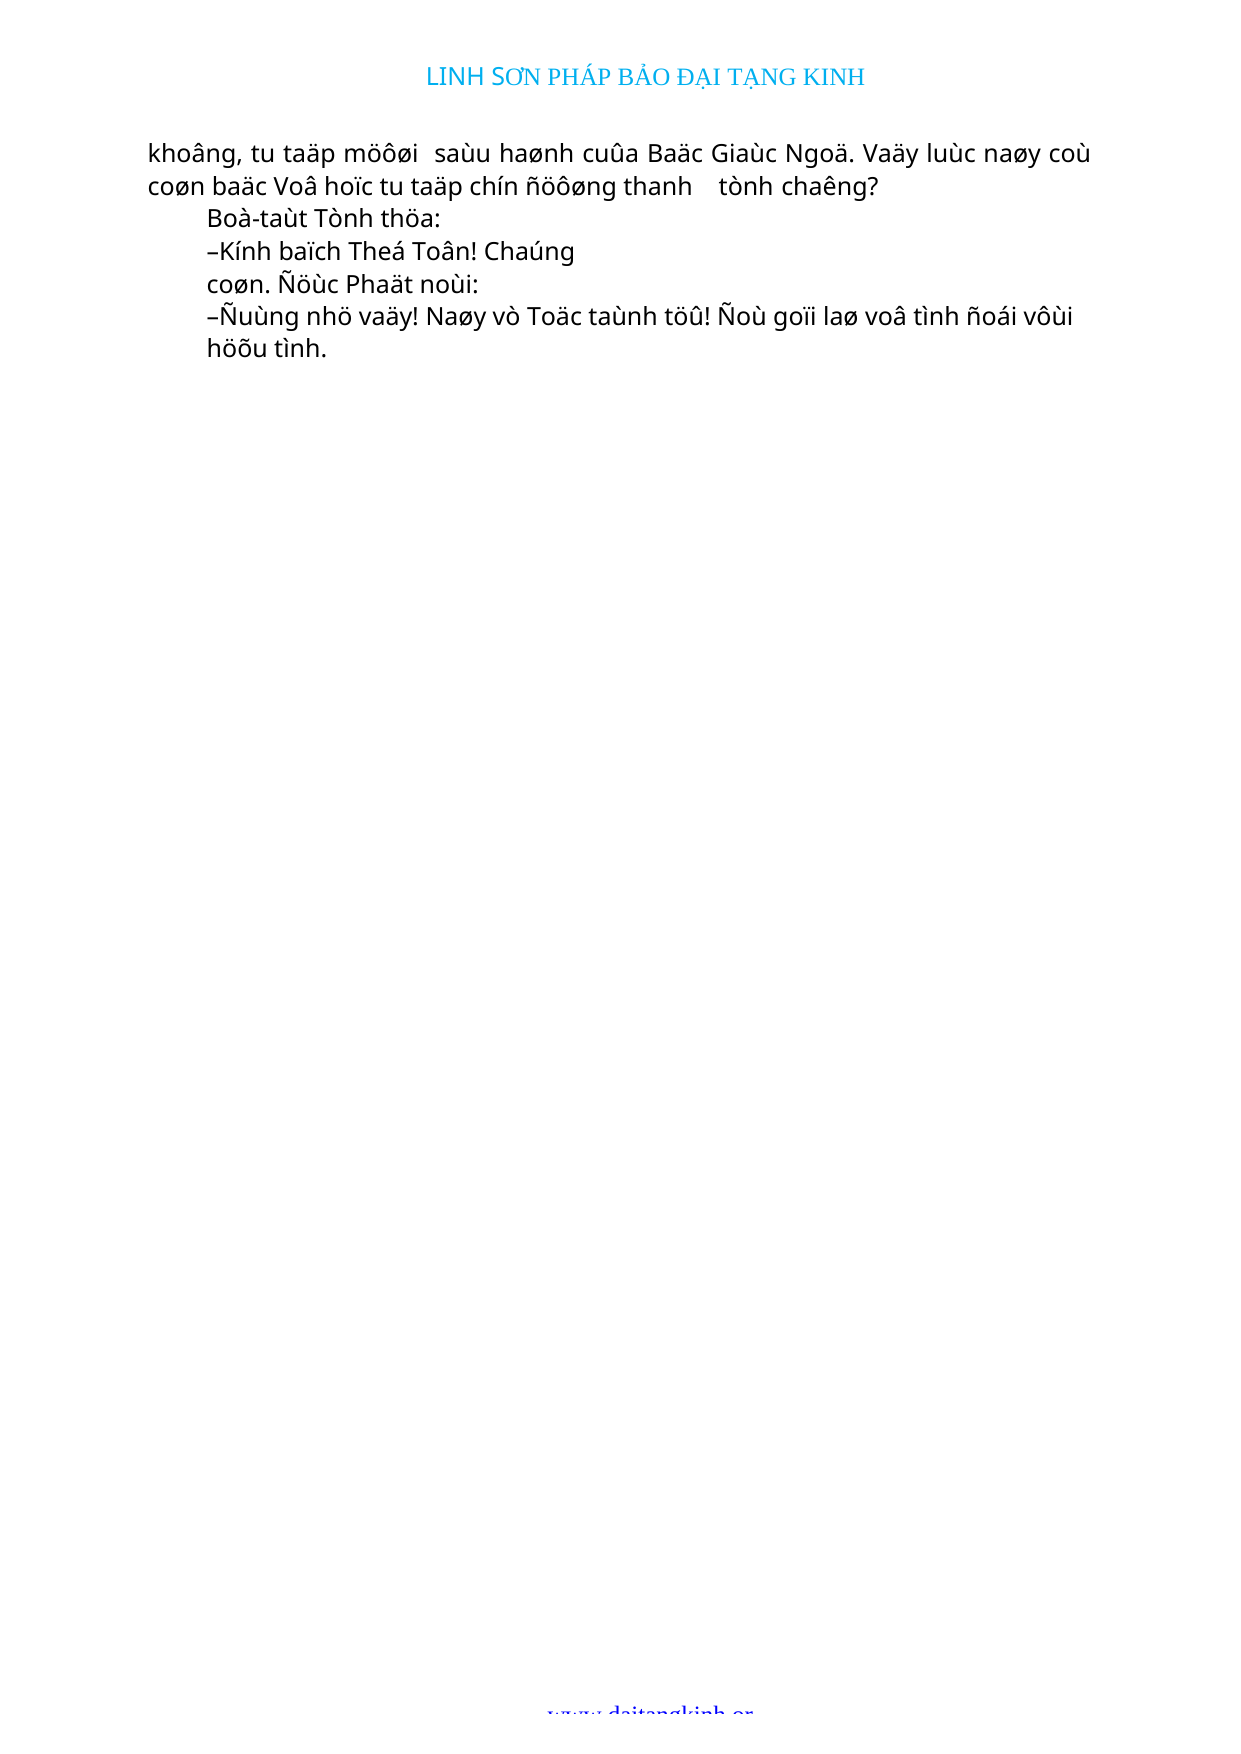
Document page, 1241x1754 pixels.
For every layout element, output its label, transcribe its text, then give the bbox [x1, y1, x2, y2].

text –Kính baïch Theá Toân! Chaúng coøn. Ñöùc Phaät noùi: [206, 233, 577, 300]
text Boà-taùt Tònh thöa: [206, 202, 1105, 233]
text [147, 135, 1093, 202]
text –Ñuùng nhö vaäy! Naøy vò Toäc taùnh töû! Ñoù goïi laø voâ tình ñoái vôùi höõu tình. [206, 300, 1105, 364]
